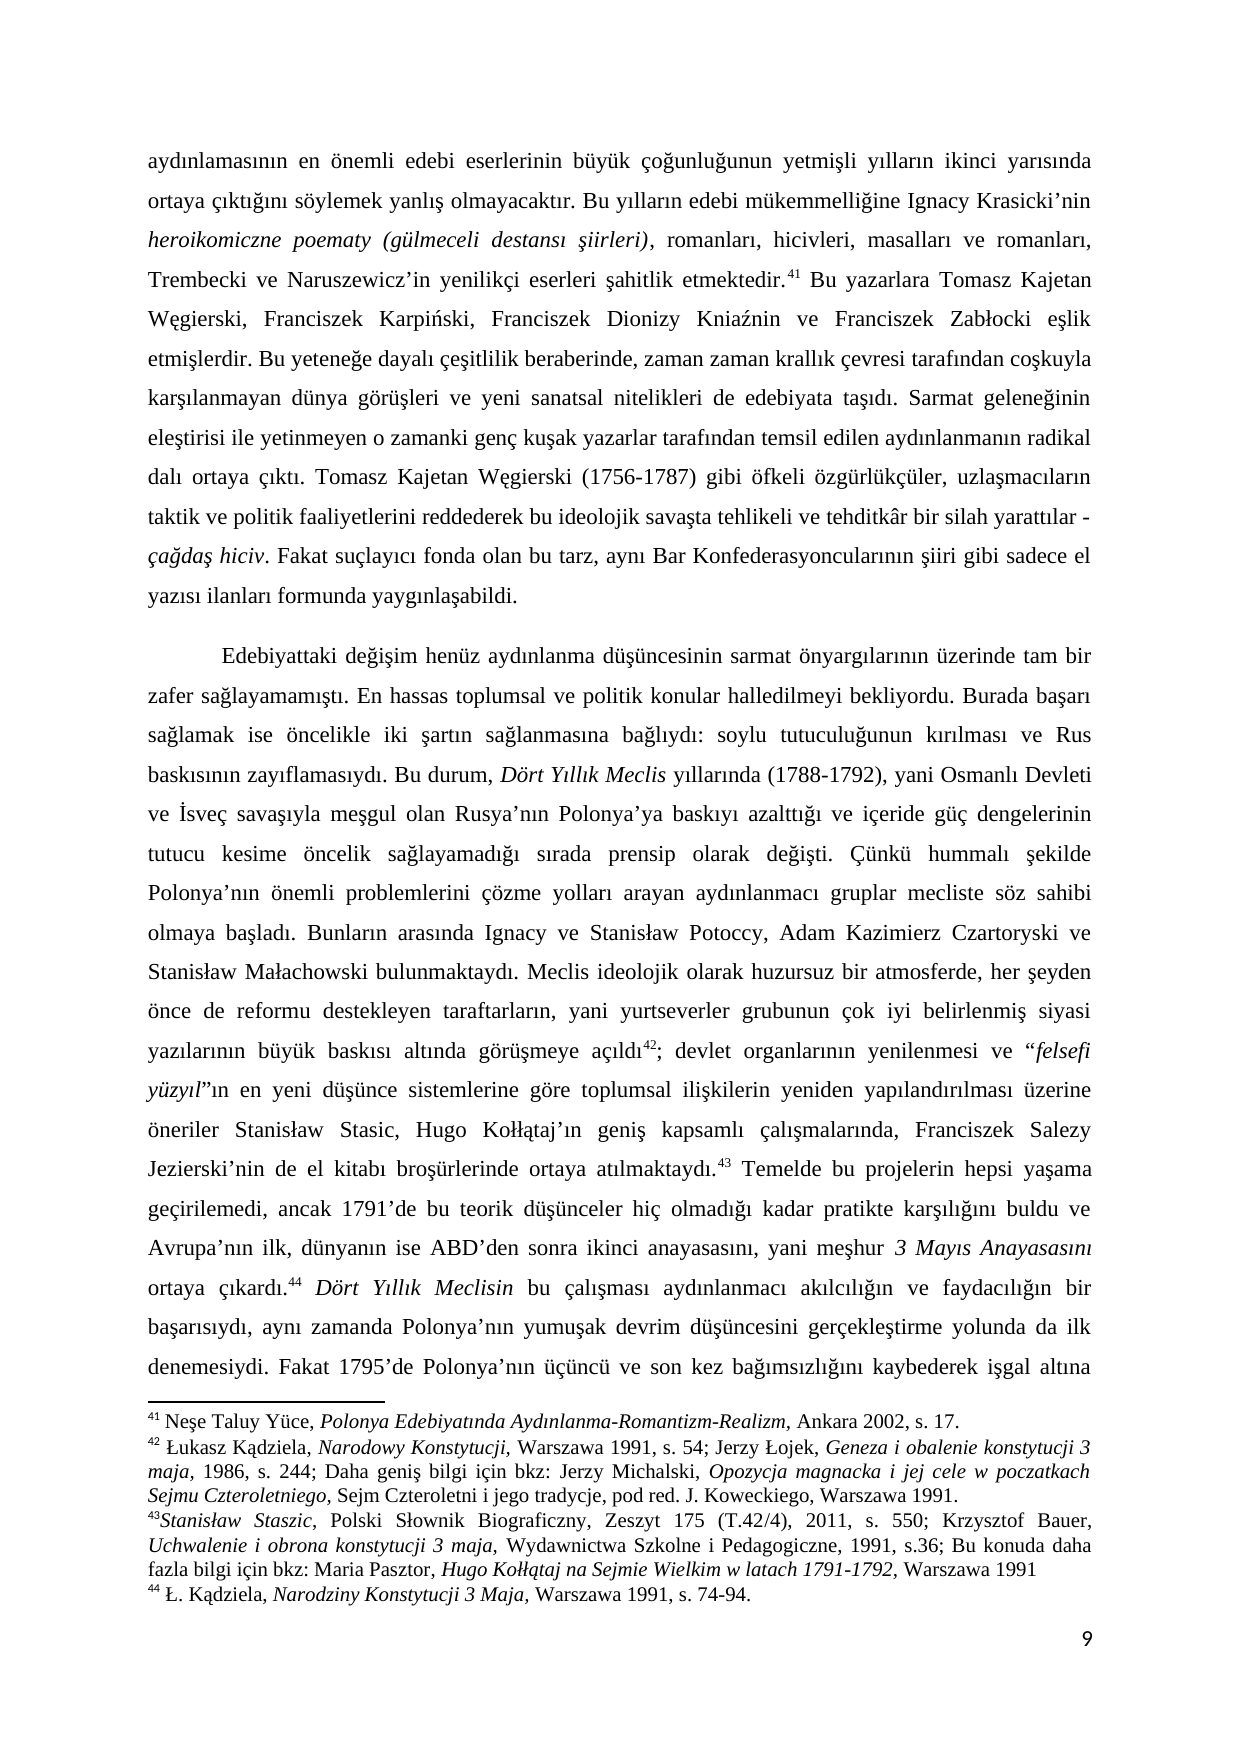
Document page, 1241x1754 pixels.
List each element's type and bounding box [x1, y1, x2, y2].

text [148, 642, 1093, 1379]
text [148, 148, 1093, 608]
